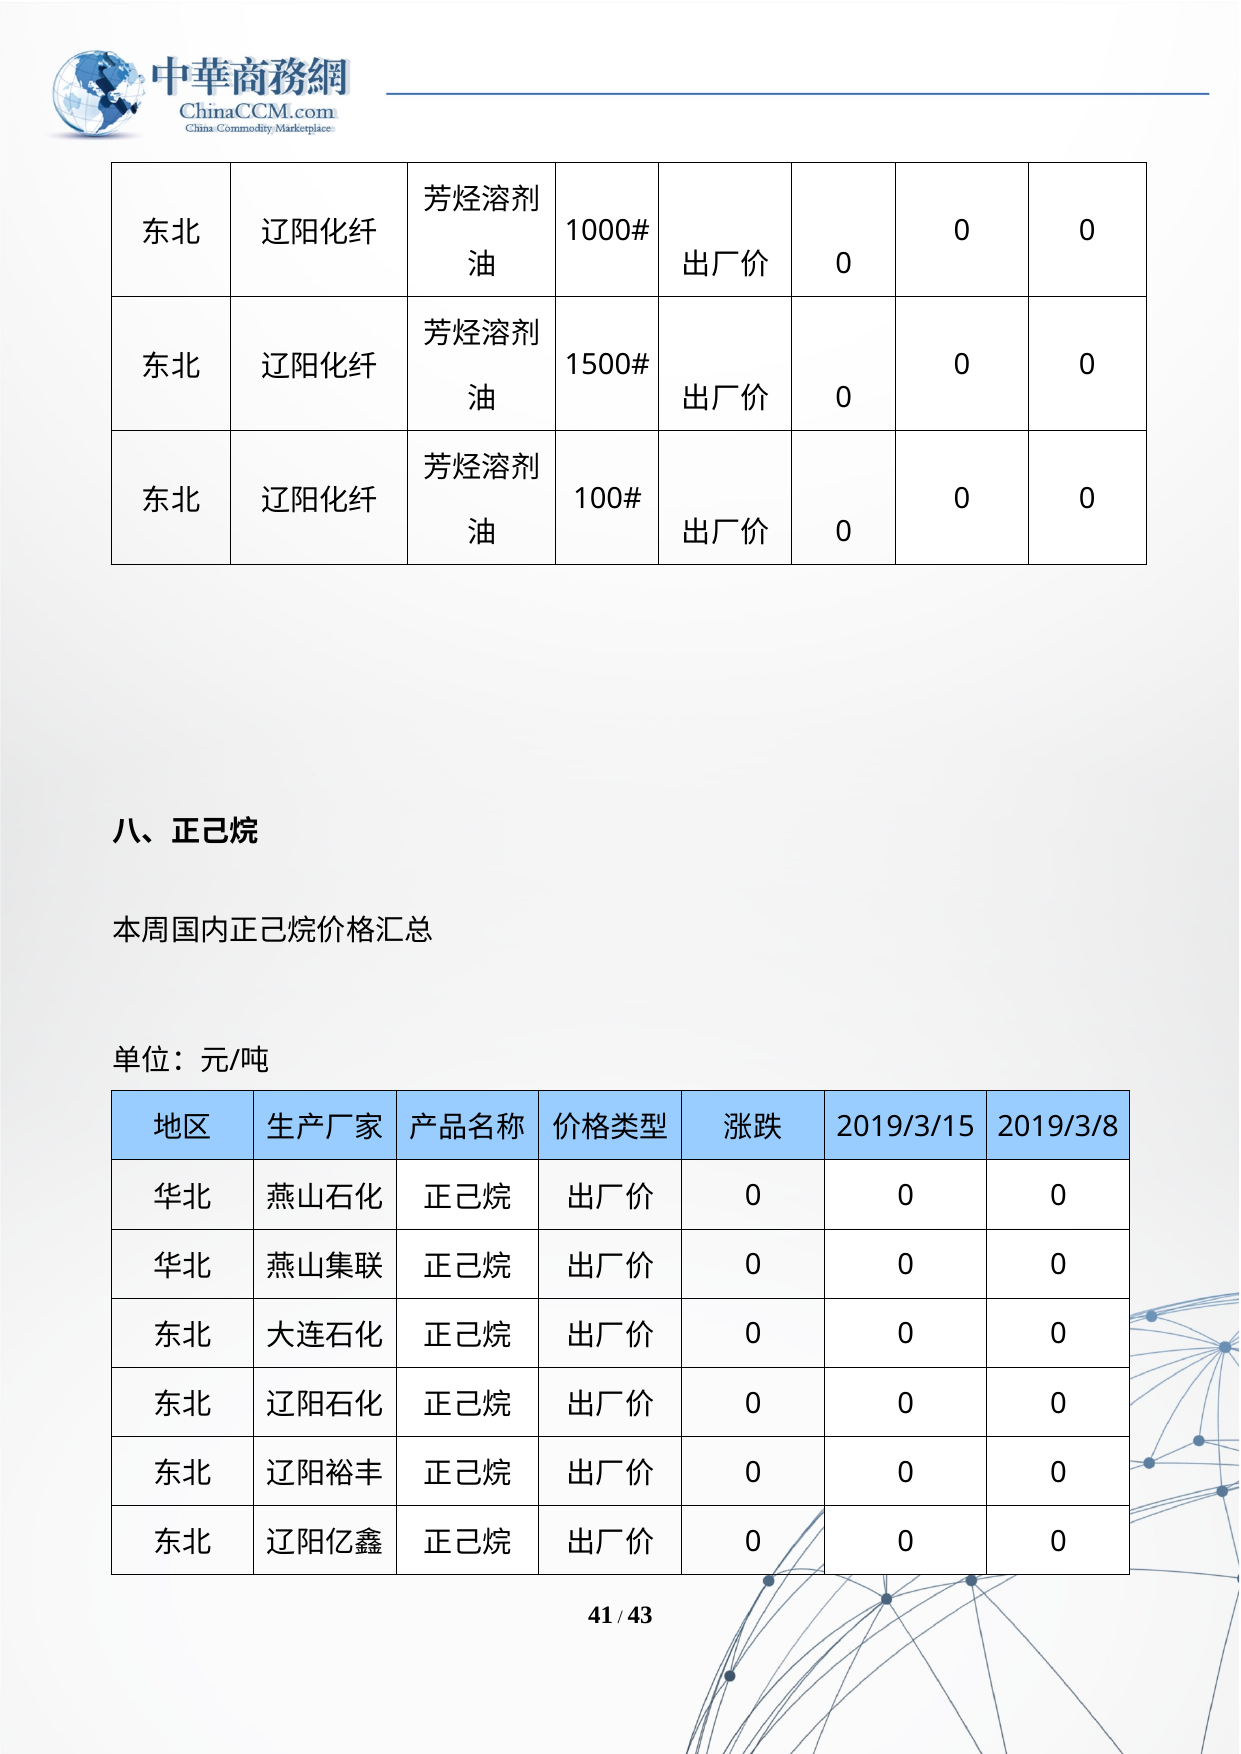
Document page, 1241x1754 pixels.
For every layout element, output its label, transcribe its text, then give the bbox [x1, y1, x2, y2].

table_cell 0 [987, 1230, 1129, 1298]
text 本周国内正己烷价格汇总 [112, 895, 1128, 960]
table_cell 0 [1029, 431, 1146, 564]
subtitle 八、正己烷 [112, 796, 1128, 861]
table_cell 0 [896, 297, 1028, 430]
table_cell 0 [792, 297, 895, 430]
table_cell 0 [825, 1230, 986, 1298]
text 单位：元/吨 [112, 1025, 1128, 1090]
table_header 产品名称 [397, 1091, 538, 1159]
table_cell 辽阳化纤 [231, 297, 407, 430]
table_cell 东北 [112, 1299, 253, 1367]
table_cell 1500# [556, 297, 658, 430]
table_cell 辽阳化纤 [231, 163, 407, 296]
table_cell 东北 [112, 163, 230, 296]
table_cell 出厂价 [539, 1368, 681, 1436]
table_header 2019/3/15 [825, 1091, 986, 1159]
table_cell 辽阳亿鑫 [254, 1506, 396, 1574]
table_cell 出厂价 [659, 163, 791, 296]
table_cell 华北 [112, 1230, 253, 1298]
table_cell 0 [682, 1299, 824, 1367]
table_cell 东北 [112, 1506, 253, 1574]
table_cell 出厂价 [659, 297, 791, 430]
table_cell 正己烷 [397, 1368, 538, 1436]
table_cell 0 [987, 1506, 1129, 1574]
table_cell 出厂价 [539, 1437, 681, 1505]
table_cell 辽阳石化 [254, 1368, 396, 1436]
table_cell 芳烃溶剂油 [408, 163, 555, 296]
table_cell 0 [987, 1437, 1129, 1505]
table_cell 0 [792, 431, 895, 564]
table_cell 出厂价 [539, 1506, 681, 1574]
table_cell 大连石化 [254, 1299, 396, 1367]
table_cell 燕山石化 [254, 1160, 396, 1228]
table_cell 0 [682, 1160, 824, 1228]
table_cell 0 [825, 1299, 986, 1367]
table_cell 正己烷 [397, 1160, 538, 1228]
table_cell 0 [825, 1160, 986, 1228]
table_cell 燕山集联 [254, 1230, 396, 1298]
table_cell 0 [987, 1160, 1129, 1228]
table_cell 辽阳化纤 [231, 431, 407, 564]
table_cell 0 [825, 1437, 986, 1505]
table_cell 0 [987, 1368, 1129, 1436]
table_header 涨跌 [682, 1091, 824, 1159]
table_cell 出厂价 [539, 1230, 681, 1298]
table_cell 出厂价 [539, 1299, 681, 1367]
table_cell 东北 [112, 1368, 253, 1436]
table_cell 华北 [112, 1160, 253, 1228]
table_header 2019/3/8 [987, 1091, 1129, 1159]
table_cell 0 [682, 1230, 824, 1298]
table_cell 0 [896, 431, 1028, 564]
picture [0, 2, 1240, 1754]
table_cell 辽阳裕丰 [254, 1437, 396, 1505]
table_header 价格类型 [539, 1091, 681, 1159]
table_cell 0 [1029, 163, 1146, 296]
table_cell 0 [896, 163, 1028, 296]
table_cell 0 [825, 1368, 986, 1436]
table_cell 0 [682, 1368, 824, 1436]
table_cell 0 [987, 1299, 1129, 1367]
table_cell 0 [1029, 297, 1146, 430]
table_cell 正己烷 [397, 1230, 538, 1298]
table_cell 芳烃溶剂油 [408, 431, 555, 564]
table_cell 正己烷 [397, 1437, 538, 1505]
table_cell 0 [682, 1506, 824, 1574]
table_header 生产厂家 [254, 1091, 396, 1159]
table_cell 1000# [556, 163, 658, 296]
table_header 地区 [112, 1091, 253, 1159]
table_cell 出厂价 [659, 431, 791, 564]
table_cell 0 [825, 1506, 986, 1574]
table_cell 东北 [112, 1437, 253, 1505]
table_cell 芳烃溶剂油 [408, 297, 555, 430]
table_cell 0 [682, 1437, 824, 1505]
table_cell 东北 [112, 431, 230, 564]
table_cell 东北 [112, 297, 230, 430]
table_cell 0 [792, 163, 895, 296]
table_cell 出厂价 [539, 1160, 681, 1228]
table_cell 正己烷 [397, 1506, 538, 1574]
table_cell 正己烷 [397, 1299, 538, 1367]
table_cell 100# [556, 431, 658, 564]
